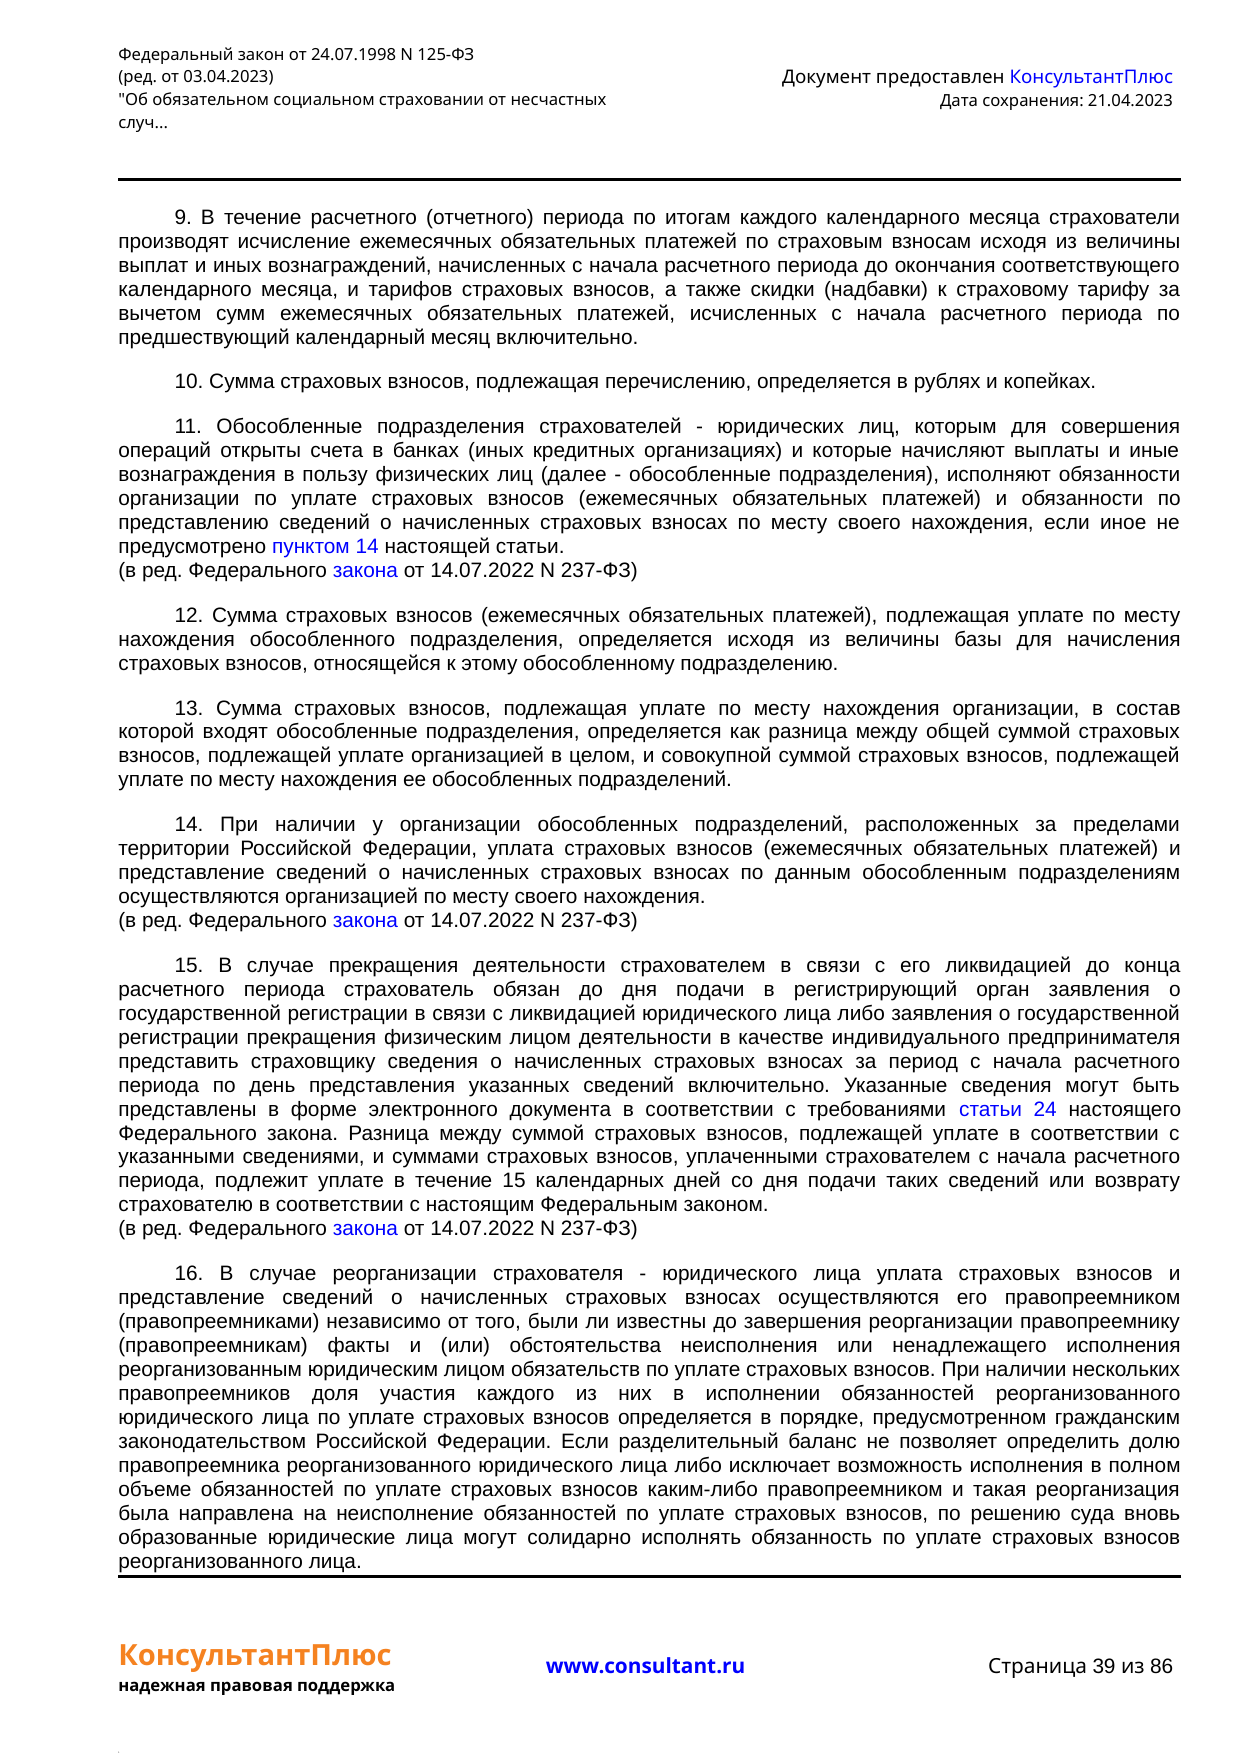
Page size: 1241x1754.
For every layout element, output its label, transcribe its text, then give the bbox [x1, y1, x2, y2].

text (в ред. Федерального закона от 14.07.2022 N 237-ФЗ) [118, 558, 1181, 582]
text 13. Сумма страховых взносов, подлежащая уплате по месту нахождения организации, в состав которой входят обособленные подразделения, определяется как разница между общей суммой страховых взносов, подлежащей уплате организацией в целом, и совокупной суммой страховых взносов, подлежащей уплате по месту нахождения ее обособленных подразделений. [118, 695, 1181, 791]
text 10. Сумма страховых взносов, подлежащая перечислению, определяется в рублях и копейках. [118, 369, 1181, 393]
text 9. В течение расчетного (отчетного) периода по итогам каждого календарного месяца страхователи производят исчисление ежемесячных обязательных платежей по страховым взносам исходя из величины выплат и иных вознаграждений, начисленных с начала расчетного периода до окончания соответствующего календарного месяца, и тарифов страховых взносов, а также скидки (надбавки) к страховому тарифу за вычетом сумм ежемесячных обязательных платежей, исчисленных с начала расчетного периода по предшествующий календарный месяц включительно. [118, 205, 1181, 348]
text 16. В случае реорганизации страхователя - юридического лица уплата страховых взносов и представление сведений о начисленных страховых взносах осуществляются его правопреемником (правопреемниками) независимо от того, были ли известны до завершения реорганизации правопреемнику (правопреемникам) факты и (или) обстоятельства неисполнения или ненадлежащего исполнения реорганизованным юридическим лицом обязательств по уплате страховых взносов. При наличии нескольких правопреемников доля участия каждого из них в исполнении обязанностей реорганизованного юридического лица по уплате страховых взносов определяется в порядке, предусмотренном гражданским законодательством Российской Федерации. Если разделительный баланс не позволяет определить долю правопреемника реорганизованного юридического лица либо исключает возможность исполнения в полном объеме обязанностей по уплате страховых взносов каким-либо правопреемником и такая реорганизация была направлена на неисполнение обязанностей по уплате страховых взносов, по решению суда вновь образованные юридические лица могут солидарно исполнять обязанность по уплате страховых взносов реорганизованного лица. [118, 1261, 1181, 1572]
text 14. При наличии у организации обособленных подразделений, расположенных за пределами территории Российской Федерации, уплата страховых взносов (ежемесячных обязательных платежей) и представление сведений о начисленных страховых взносах по данным обособленным подразделениям осуществляются организацией по месту своего нахождения. [118, 812, 1181, 908]
text 12. Сумма страховых взносов (ежемесячных обязательных платежей), подлежащая уплате по месту нахождения обособленного подразделения, определяется исходя из величины базы для начисления страховых взносов, относящейся к этому обособленному подразделению. [118, 603, 1181, 674]
text (в ред. Федерального закона от 14.07.2022 N 237-ФЗ) [118, 1216, 1181, 1240]
text 11. Обособленные подразделения страхователей - юридических лиц, которым для совершения операций открыты счета в банках (иных кредитных организациях) и которые начисляют выплаты и иные вознаграждения в пользу физических лиц (далее - обособленные подразделения), исполняют обязанности организации по уплате страховых взносов (ежемесячных обязательных платежей) и обязанности по представлению сведений о начисленных страховых взносах по месту своего нахождения, если иное не предусмотрено пунктом 14 настоящей статьи. [118, 414, 1181, 558]
text 15. В случае прекращения деятельности страхователем в связи с его ликвидацией до конца расчетного периода страхователь обязан до дня подачи в регистрирующий орган заявления о государственной регистрации в связи с ликвидацией юридического лица либо заявления о государственной регистрации прекращения физическим лицом деятельности в качестве индивидуального предпринимателя представить страховщику сведения о начисленных страховых взносах за период с начала расчетного периода по день представления указанных сведений включительно. Указанные сведения могут быть представлены в форме электронного документа в соответствии с требованиями статьи 24 настоящего Федерального закона. Разница между суммой страховых взносов, подлежащей уплате в соответствии с указанными сведениями, и суммами страховых взносов, уплаченными страхователем с начала расчетного периода, подлежит уплате в течение 15 календарных дней со дня подачи таких сведений или возврату страхователю в соответствии с настоящим Федеральным законом. [118, 953, 1181, 1216]
text (в ред. Федерального закона от 14.07.2022 N 237-ФЗ) [118, 908, 1181, 932]
